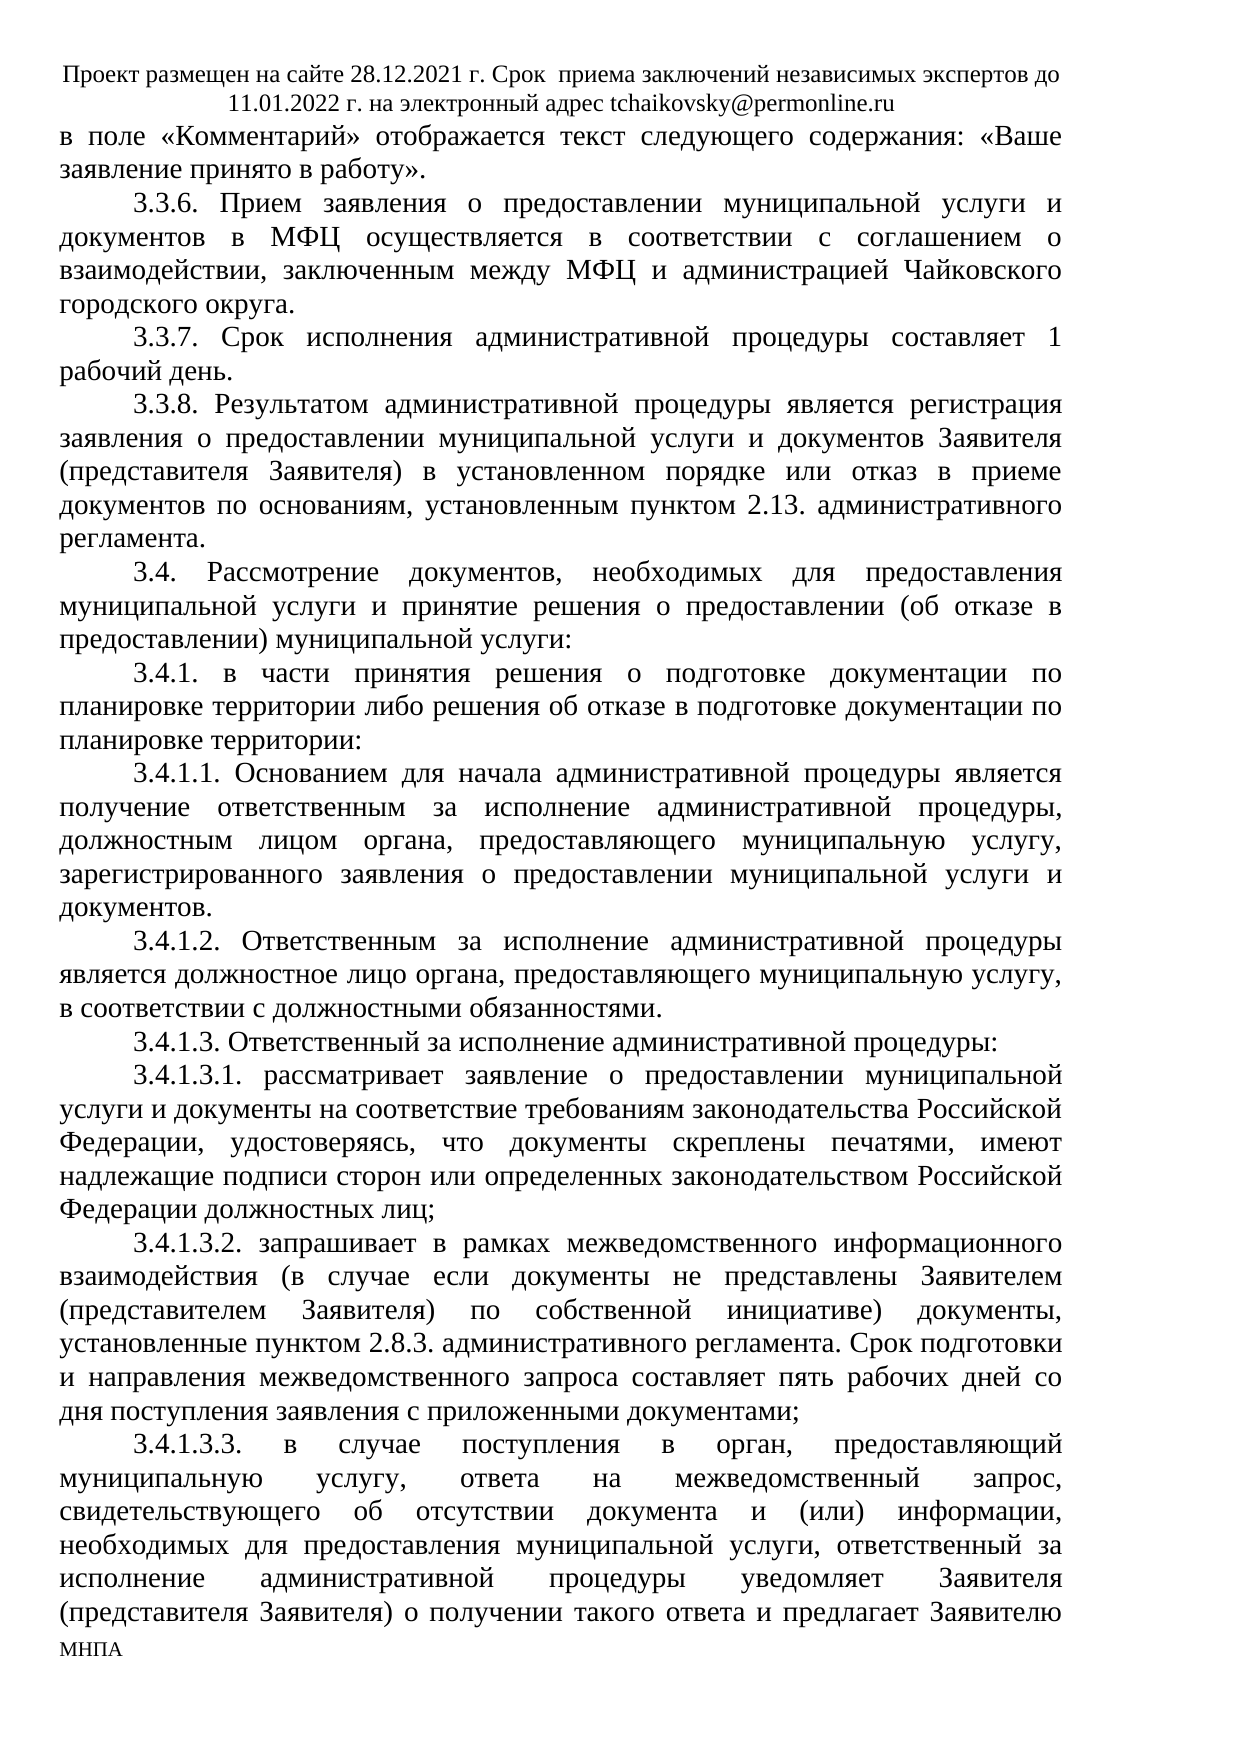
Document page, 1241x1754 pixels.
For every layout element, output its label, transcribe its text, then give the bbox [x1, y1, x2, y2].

text 3.3.7. Срок исполнения административной процедуры составляет 1 рабочий день. [59, 319, 1063, 386]
text 3.3.6. Прием заявления о предоставлении муниципальной услуги и документов в МФЦ осуществляется в соответствии с соглашением о взаимодействии, заключенным между МФЦ и администрацией Чайковского городского округа. [59, 185, 1063, 319]
text 3.3.8. Результатом административной процедуры является регистрация заявления о предоставлении муниципальной услуги и документов Заявителя (представителя Заявителя) в установленном порядке или отказ в приеме документов по основаниям, установленным пунктом 2.13. административного регламента. [59, 386, 1063, 554]
text 3.4.1.3. Ответственный за исполнение административной процедуры: [59, 1024, 1063, 1057]
text 3.4.1.3.2. запрашивает в рамках межведомственного информационного взаимодействия (в случае если документы не представлены Заявителем (представителем Заявителя) по собственной инициативе) документы, установленные пунктом 2.8.3. административного регламента. Срок подготовки и направления межведомственного запроса составляет пять рабочих дней со дня поступления заявления с приложенными документами; [59, 1225, 1063, 1426]
text 3.4. Рассмотрение документов, необходимых для предоставления муниципальной услуги и принятие решения о предоставлении (об отказе в предоставлении) муниципальной услуги: [59, 554, 1063, 655]
text 3.4.1.3.1. рассматривает заявление о предоставлении муниципальной услуги и документы на соответствие требованиям законодательства Российской Федерации, удостоверяясь, что документы скреплены печатями, имеют надлежащие подписи сторон или определенных законодательством Российской Федерации должностных лиц; [59, 1057, 1063, 1225]
text 3.4.1. в части принятия решения о подготовке документации по планировке территории либо решения об отказе в подготовке документации по планировке территории: [59, 655, 1063, 755]
text 3.4.1.1. Основанием для начала административной процедуры является получение ответственным за исполнение административной процедуры, должностным лицом органа, предоставляющего муниципальную услугу, зарегистрированного заявления о предоставлении муниципальной услуги и документов. [59, 755, 1063, 923]
text 3.4.1.2. Ответственным за исполнение административной процедуры является должностное лицо органа, предоставляющего муниципальную услугу, в соответствии с должностными обязанностями. [59, 923, 1063, 1024]
